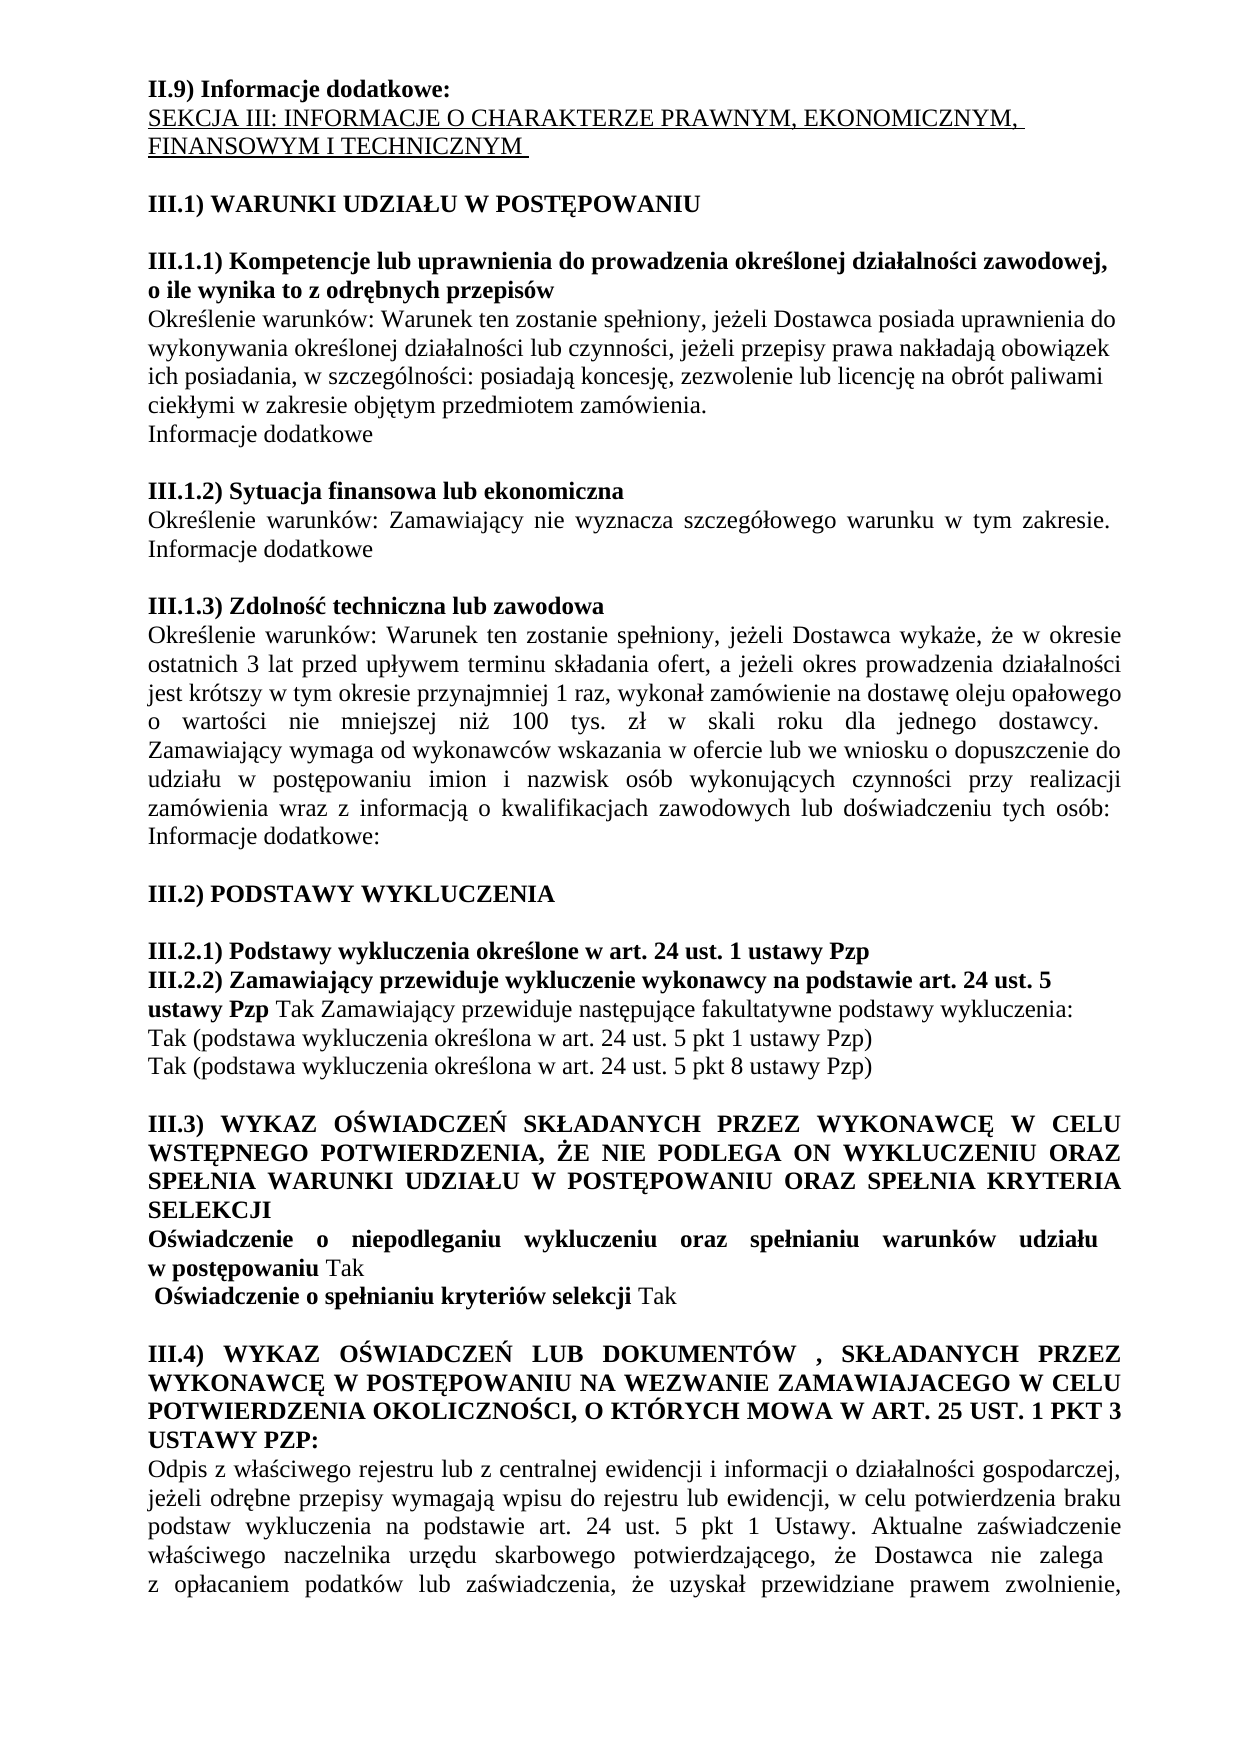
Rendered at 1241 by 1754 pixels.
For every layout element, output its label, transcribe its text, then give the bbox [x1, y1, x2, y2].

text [148, 1454, 1122, 1598]
text III.2.1) Podstawy wykluczenia określone w art. 24 ust. 1 ustawy Pzp [148, 936, 1122, 965]
text III.2.2) Zamawiający przewiduje wykluczenie wykonawcy na podstawie art. 24 ust. 5 ustawy Pzp Tak Zamawiający przewiduje następujące fakultatywne podstawy wykluczenia: [148, 965, 1122, 1023]
text III.3) WYKAZ OŚWIADCZEŃ SKŁADANYCH PRZEZ WYKONAWCĘ W CELU WSTĘPNEGO POTWIERDZENIA, ŻE NIE PODLEGA ON WYKLUCZENIU ORAZ SPEŁNIA WARUNKI UDZIAŁU W POSTĘPOWANIU ORAZ SPEŁNIA KRYTERIA SELEKCJI [148, 1109, 1122, 1224]
text Oświadczenie o spełnianiu kryteriów selekcji Tak [148, 1281, 1122, 1310]
text SEKCJA III: INFORMACJE O CHARAKTERZE PRAWNYM, EKONOMICZNYM, FINANSOWYM I TECHNICZNYM [148, 103, 1122, 160]
text III.1.1) Kompetencje lub uprawnienia do prowadzenia określonej działalności zawodowej, o ile wynika to z odrębnych przepisów Określenie warunków: Warunek ten zostanie spełniony, jeżeli Dostawca posiada uprawnienia do wykonywania określonej działalności lub czynności, jeżeli przepisy prawa nakładają obowiązek ich posiadania, w szczególności: posiadają koncesję, zezwolenie lub licencję na obrót paliwami ciekłymi w zakresie objętym przedmiotem zamówienia. Informacje dodatkowe [148, 246, 1122, 448]
text II.9) Informacje dodatkowe: [148, 74, 1122, 103]
text Oświadczenie o niepodleganiu wykluczeniu oraz spełnianiu warunków udziału w postępowaniu Tak [148, 1224, 1122, 1281]
text III.4) WYKAZ OŚWIADCZEŃ LUB DOKUMENTÓW , SKŁADANYCH PRZEZ WYKONAWCĘ W POSTĘPOWANIU NA WEZWANIE ZAMAWIAJACEGO W CELU POTWIERDZENIA OKOLICZNOŚCI, O KTÓRYCH MOWA W ART. 25 UST. 1 PKT 3 USTAWY PZP: [148, 1339, 1122, 1454]
text Określenie warunków: Warunek ten zostanie spełniony, jeżeli Dostawca wykaże, że w okresie ostatnich 3 lat przed upływem terminu składania ofert, a jeżeli okres prowadzenia działalności jest krótszy w tym okresie przynajmniej 1 raz, wykonał zamówienie na dostawę oleju opałowego o wartości nie mniejszej niż 100 tys. zł w skali roku dla jednego dostawcy. Zamawiający wymaga od wykonawców wskazania w ofercie lub we wniosku o dopuszczenie do udziału w postępowaniu imion i nazwisk osób wykonujących czynności przy realizacji zamówienia wraz z informacją o kwalifikacjach zawodowych lub doświadczeniu tych osób: Informacje dodatkowe: [148, 620, 1122, 850]
text III.1.3) Zdolność techniczna lub zawodowa [148, 563, 1122, 620]
text Tak (podstawa wykluczenia określona w art. 24 ust. 5 pkt 1 ustawy Pzp) Tak (podstawa wykluczenia określona w art. 24 ust. 5 pkt 8 ustawy Pzp) [148, 1023, 1122, 1080]
text III.1) WARUNKI UDZIAŁU W POSTĘPOWANIU [148, 189, 1122, 218]
text III.1.2) Sytuacja finansowa lub ekonomiczna [148, 448, 1122, 505]
text Określenie warunków: Zamawiający nie wyznacza szczegółowego warunku w tym zakresie. Informacje dodatkowe [148, 505, 1122, 563]
text III.2) PODSTAWY WYKLUCZENIA [148, 879, 1122, 908]
